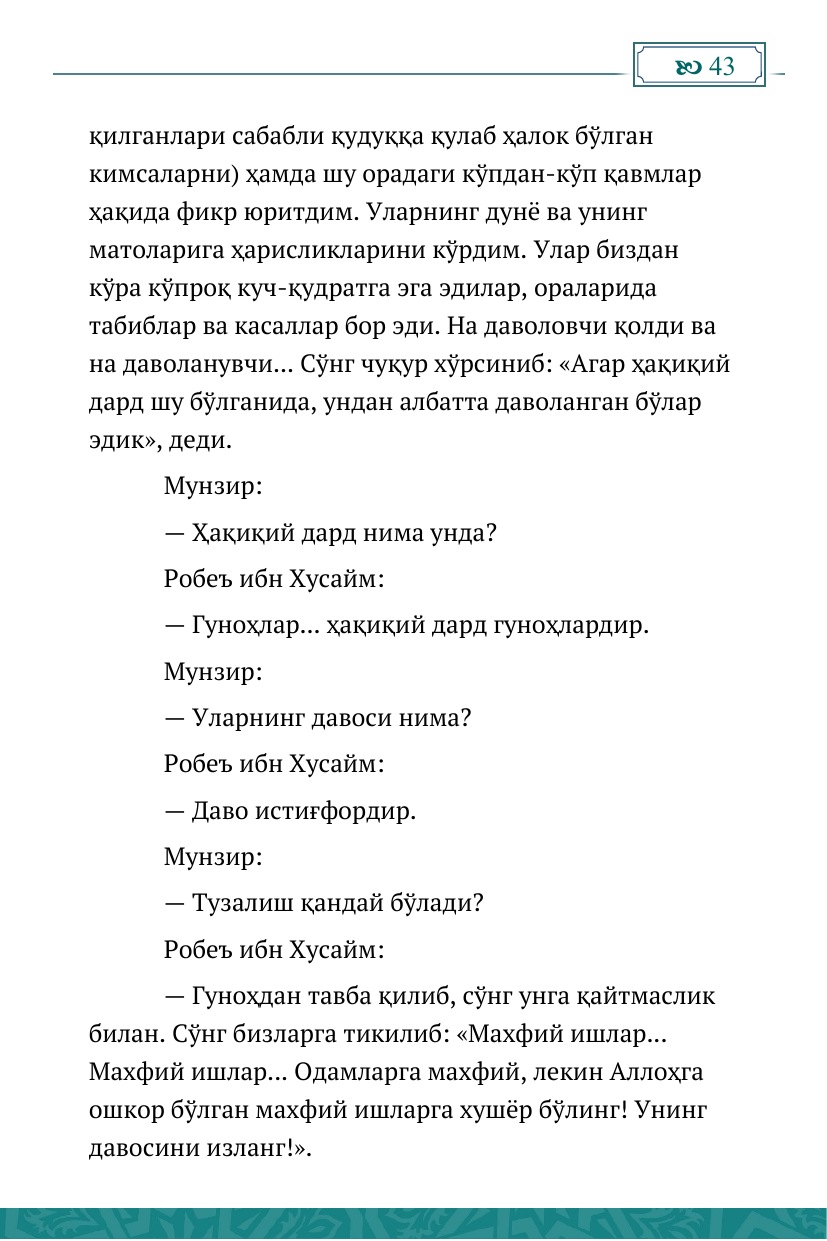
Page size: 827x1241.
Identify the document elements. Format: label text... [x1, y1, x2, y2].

text — Уларнинг давоси нима? [89, 700, 738, 733]
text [89, 118, 738, 455]
text Мунзир: [89, 469, 738, 502]
text — Гуноҳдан тавба қилиб, сўнг унга қайтмаслик билан. Сўнг бизларга тикилиб: «Махфий ишлар... Махфий ишлар... Одамларга махфий, лекин Аллоҳга ошкор бўлган махфий ишларга хушёр бўлинг! Унинг давосини изланг!». [89, 978, 738, 1164]
text Робеъ ибн Хусайм: [89, 747, 738, 780]
text Мунзир: [89, 654, 738, 687]
text — Ҳақиқий дард нима унда? [89, 515, 738, 548]
text — Гуноҳлар... ҳақиқий дард гуноҳлардир. [89, 608, 738, 641]
text — Тузалиш қандай бўлади? [89, 886, 738, 919]
text Робеъ ибн Хусайм: [89, 561, 738, 594]
text Мунзир: [89, 839, 738, 873]
picture [0, 1208, 827, 1239]
text — Даво истиғфордир. [89, 793, 738, 826]
text Робеъ ибн Хусайм: [89, 932, 738, 965]
